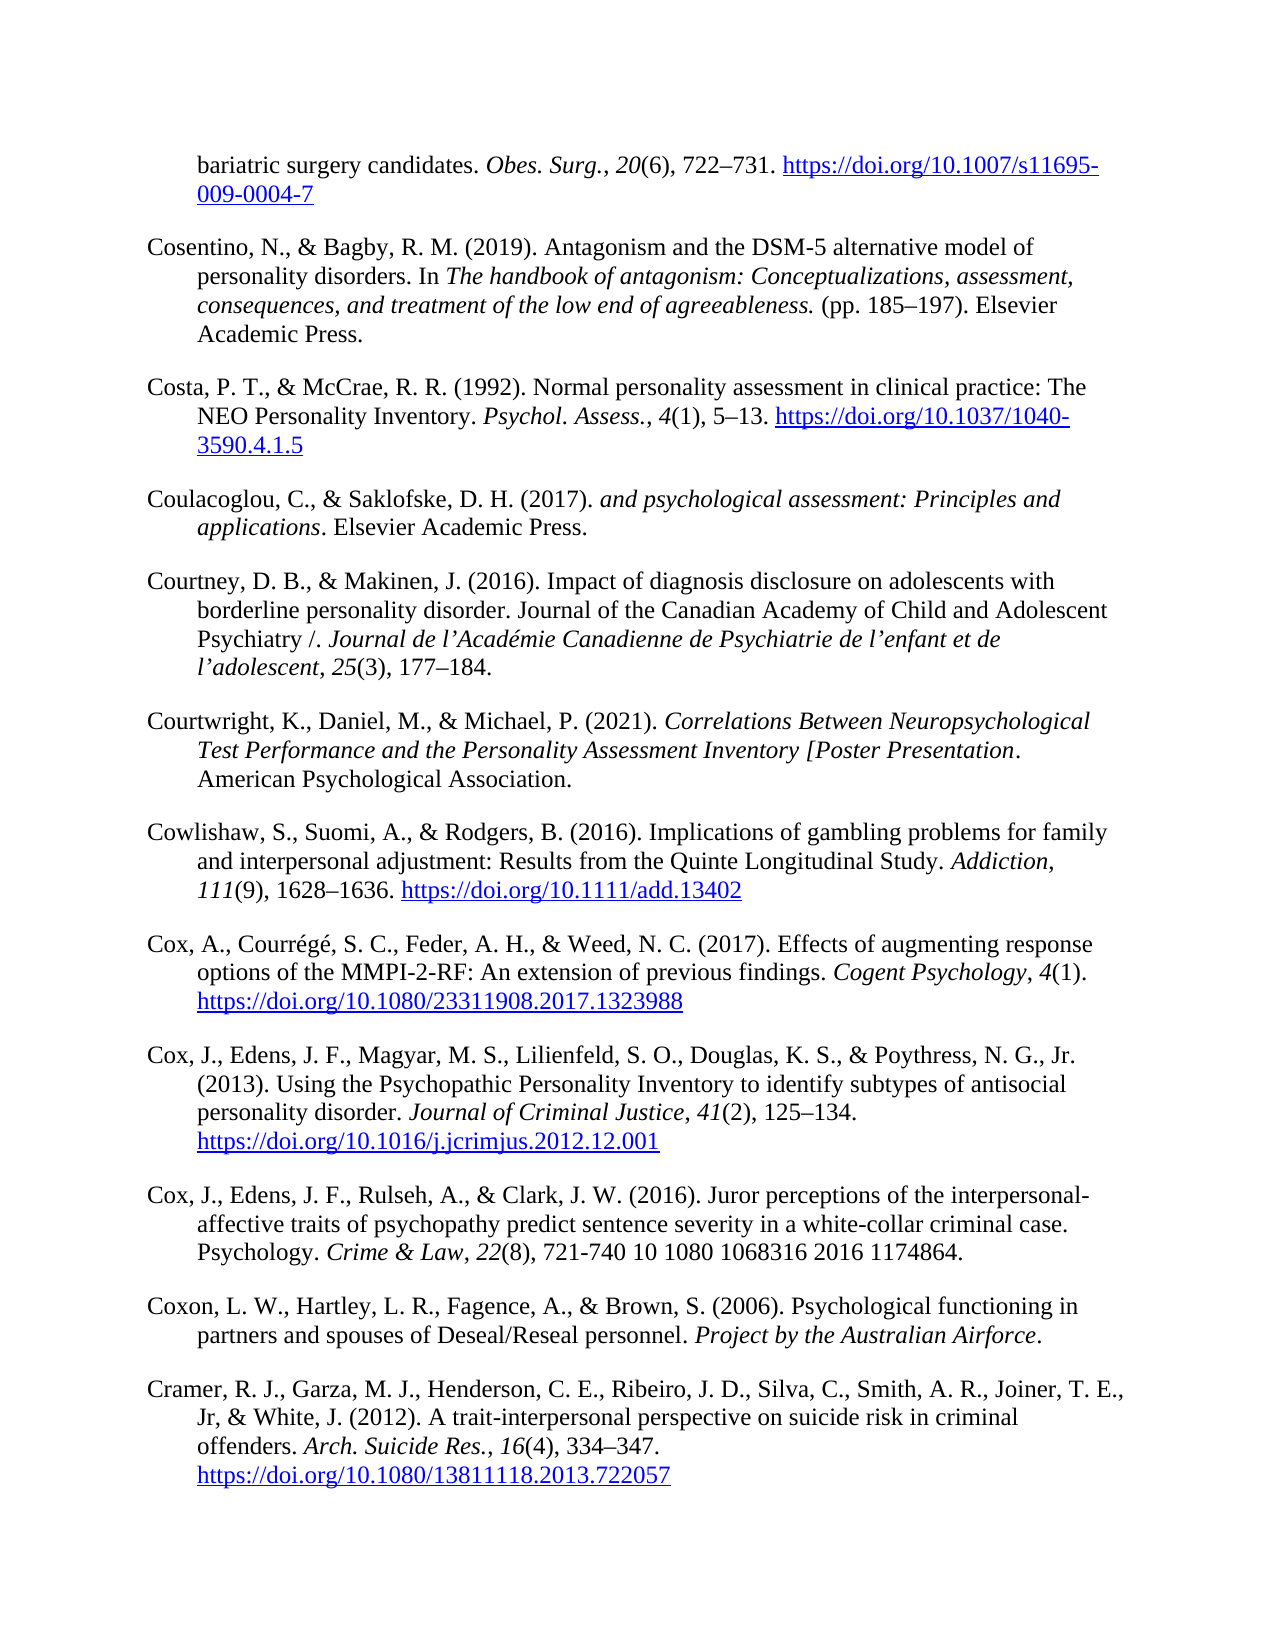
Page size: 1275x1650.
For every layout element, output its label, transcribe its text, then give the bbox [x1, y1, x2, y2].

text Cowlishaw, S., Suomi, A., & Rodgers, B. (2016). Implications of gambling problems for family and interpersonal adjustment: Results from the Quinte Longitudinal Study. Addiction, 111(9), 1628–1636. https://doi.org/10.1111/add.13402 [147, 817, 1125, 904]
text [147, 150, 1125, 207]
text Cox, A., Courrégé, S. C., Feder, A. H., & Weed, N. C. (2017). Effects of augmenting response options of the MMPI-2-RF: An extension of previous findings. Cogent Psychology, 4(1). https://doi.org/10.1080/23311908.2017.1323988 [147, 929, 1125, 1015]
text Courtney, D. B., & Makinen, J. (2016). Impact of diagnosis disclosure on adolescents with borderline personality disorder. Journal of the Canadian Academy of Child and Adolescent Psychiatry /. Journal de l’Académie Canadienne de Psychiatrie de l’enfant et de l’adolescent, 25(3), 177–184. [147, 566, 1125, 681]
text Cosentino, N., & Bagby, R. M. (2019). Antagonism and the DSM-5 alternative model of personality disorders. In The handbook of antagonism: Conceptualizations, assessment, consequences, and treatment of the low end of agreeableness. (pp. 185–197). Elsevier Academic Press. [147, 232, 1125, 347]
text Costa, P. T., & McCrae, R. R. (1992). Normal personality assessment in clinical practice: The NEO Personality Inventory. Psychol. Assess., 4(1), 5–13. https://doi.org/10.1037/1040-3590.4.1.5 [147, 372, 1125, 459]
text Courtwright, K., Daniel, M., & Michael, P. (2021). Correlations Between Neuropsychological Test Performance and the Personality Assessment Inventory [Poster Presentation. American Psychological Association. [147, 706, 1125, 792]
text Cox, J., Edens, J. F., Rulseh, A., & Clark, J. W. (2016). Juror perceptions of the interpersonal-affective traits of psychopathy predict sentence severity in a white-collar criminal case. Psychology. Crime & Law, 22(8), 721-740 10 1080 1068316 2016 1174864. [147, 1180, 1125, 1266]
text Coxon, L. W., Hartley, L. R., Fagence, A., & Brown, S. (2006). Psychological functioning in partners and spouses of Deseal/Reseal personnel. Project by the Australian Airforce. [147, 1291, 1125, 1349]
text Cox, J., Edens, J. F., Magyar, M. S., Lilienfeld, S. O., Douglas, K. S., & Poythress, N. G., Jr. (2013). Using the Psychopathic Personality Inventory to identify subtypes of antisocial personality disorder. Journal of Criminal Justice, 41(2), 125–134. https://doi.org/10.1016/j.jcrimjus.2012.12.001 [147, 1040, 1125, 1155]
text Coulacoglou, C., & Saklofske, D. H. (2017). and psychological assessment: Principles and applications. Elsevier Academic Press. [147, 484, 1125, 541]
text Cramer, R. J., Garza, M. J., Henderson, C. E., Ribeiro, J. D., Silva, C., Smith, A. R., Joiner, T. E., Jr, & White, J. (2012). A trait-interpersonal perspective on suicide risk in criminal offenders. Arch. Suicide Res., 16(4), 334–347. https://doi.org/10.1080/13811118.2013.722057 [147, 1374, 1125, 1489]
